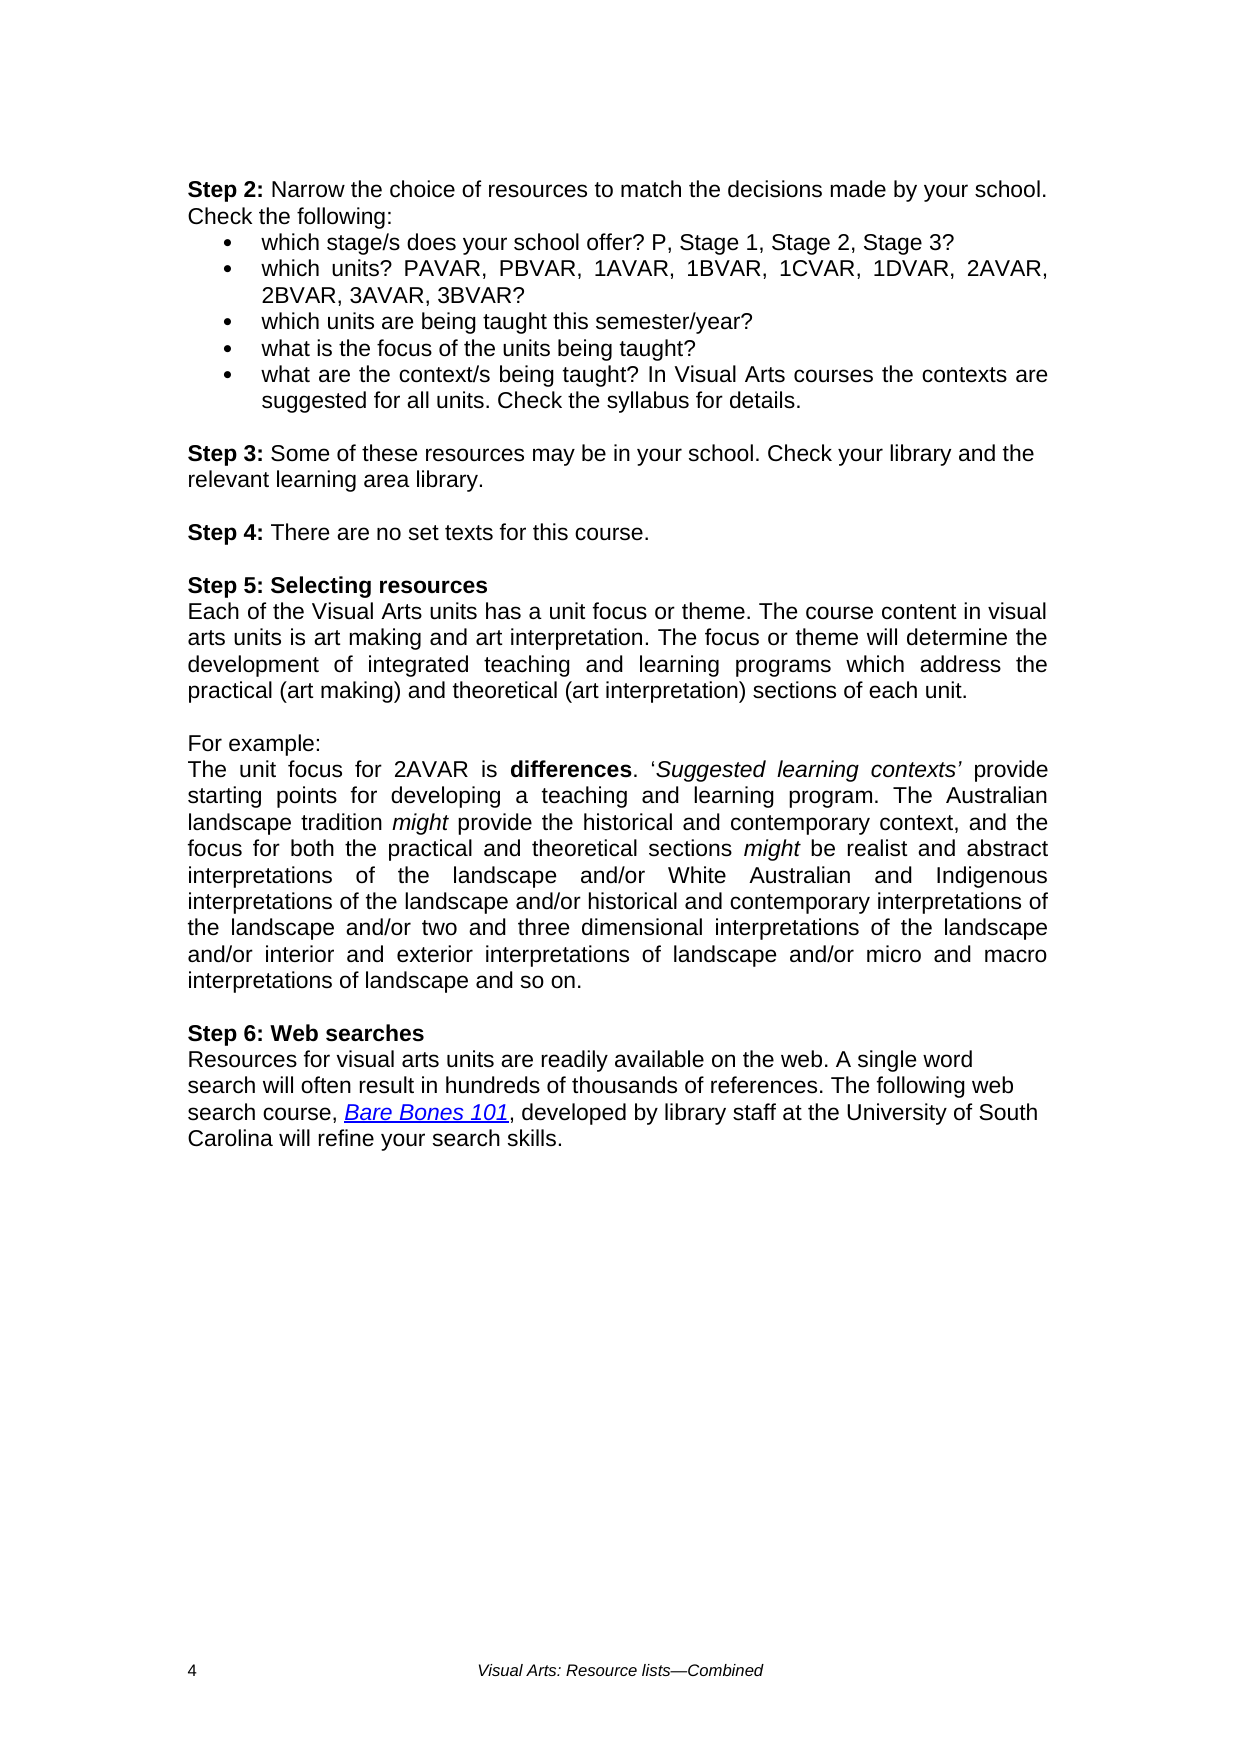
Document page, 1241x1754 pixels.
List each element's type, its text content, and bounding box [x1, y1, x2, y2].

text Step 3: Some of these resources may be in your school. Check your library and the relevant learning area library. [187, 440, 1048, 493]
text Resources for visual arts units are readily available on the web. A single word search will often result in hundreds of thousands of references. The following web search course, Bare Bones 101, developed by library staff at the University of South Carolina will refine your search skills. [187, 1046, 1048, 1151]
list what are the context/s being taught? In Visual Arts courses the contexts are suggested for all units. Check the syllabus for details. [224, 361, 1048, 413]
list which stage/s does your school offer? P, Stage 1, Stage 2, Stage 3? [224, 229, 1048, 255]
list what is the focus of the units being taught? [224, 334, 1048, 361]
text The unit focus for 2AVAR is differences. ‘Suggested learning contexts’ provide starting points for developing a teaching and learning program. The Australian landscape tradition might provide the historical and contemporary context, and the focus for both the practical and theoretical sections might be realist and abstract interpretations of the landscape and/or White Australian and Indigenous interpretations of the landscape and/or historical and contemporary interpretations of the landscape and/or two and three dimensional interpretations of the landscape and/or interior and exterior interpretations of landscape and/or micro and macro interpretations of landscape and so on. [187, 756, 1048, 993]
list which units are being taught this semester/year? [224, 308, 1048, 334]
text Each of the Visual Arts units has a unit focus or theme. The course content in visual arts units is art making and art interpretation. The focus or theme will determine the development of integrated teaching and learning programs which address the practical (art making) and theoretical (art interpretation) sections of each unit. [187, 598, 1048, 703]
text Step 4: There are no set texts for this course. [187, 519, 1048, 545]
list which units? PAVAR, PBVAR, 1AVAR, 1BVAR, 1CVAR, 1DVAR, 2AVAR, 2BVAR, 3AVAR, 3BVAR? [224, 255, 1048, 308]
text Step 5: Selecting resources [187, 572, 1048, 598]
text For example: [187, 730, 1048, 756]
text Step 6: Web searches [187, 1020, 1048, 1046]
text Step 2: Narrow the choice of resources to match the decisions made by your school. Check the following: [187, 176, 1048, 229]
